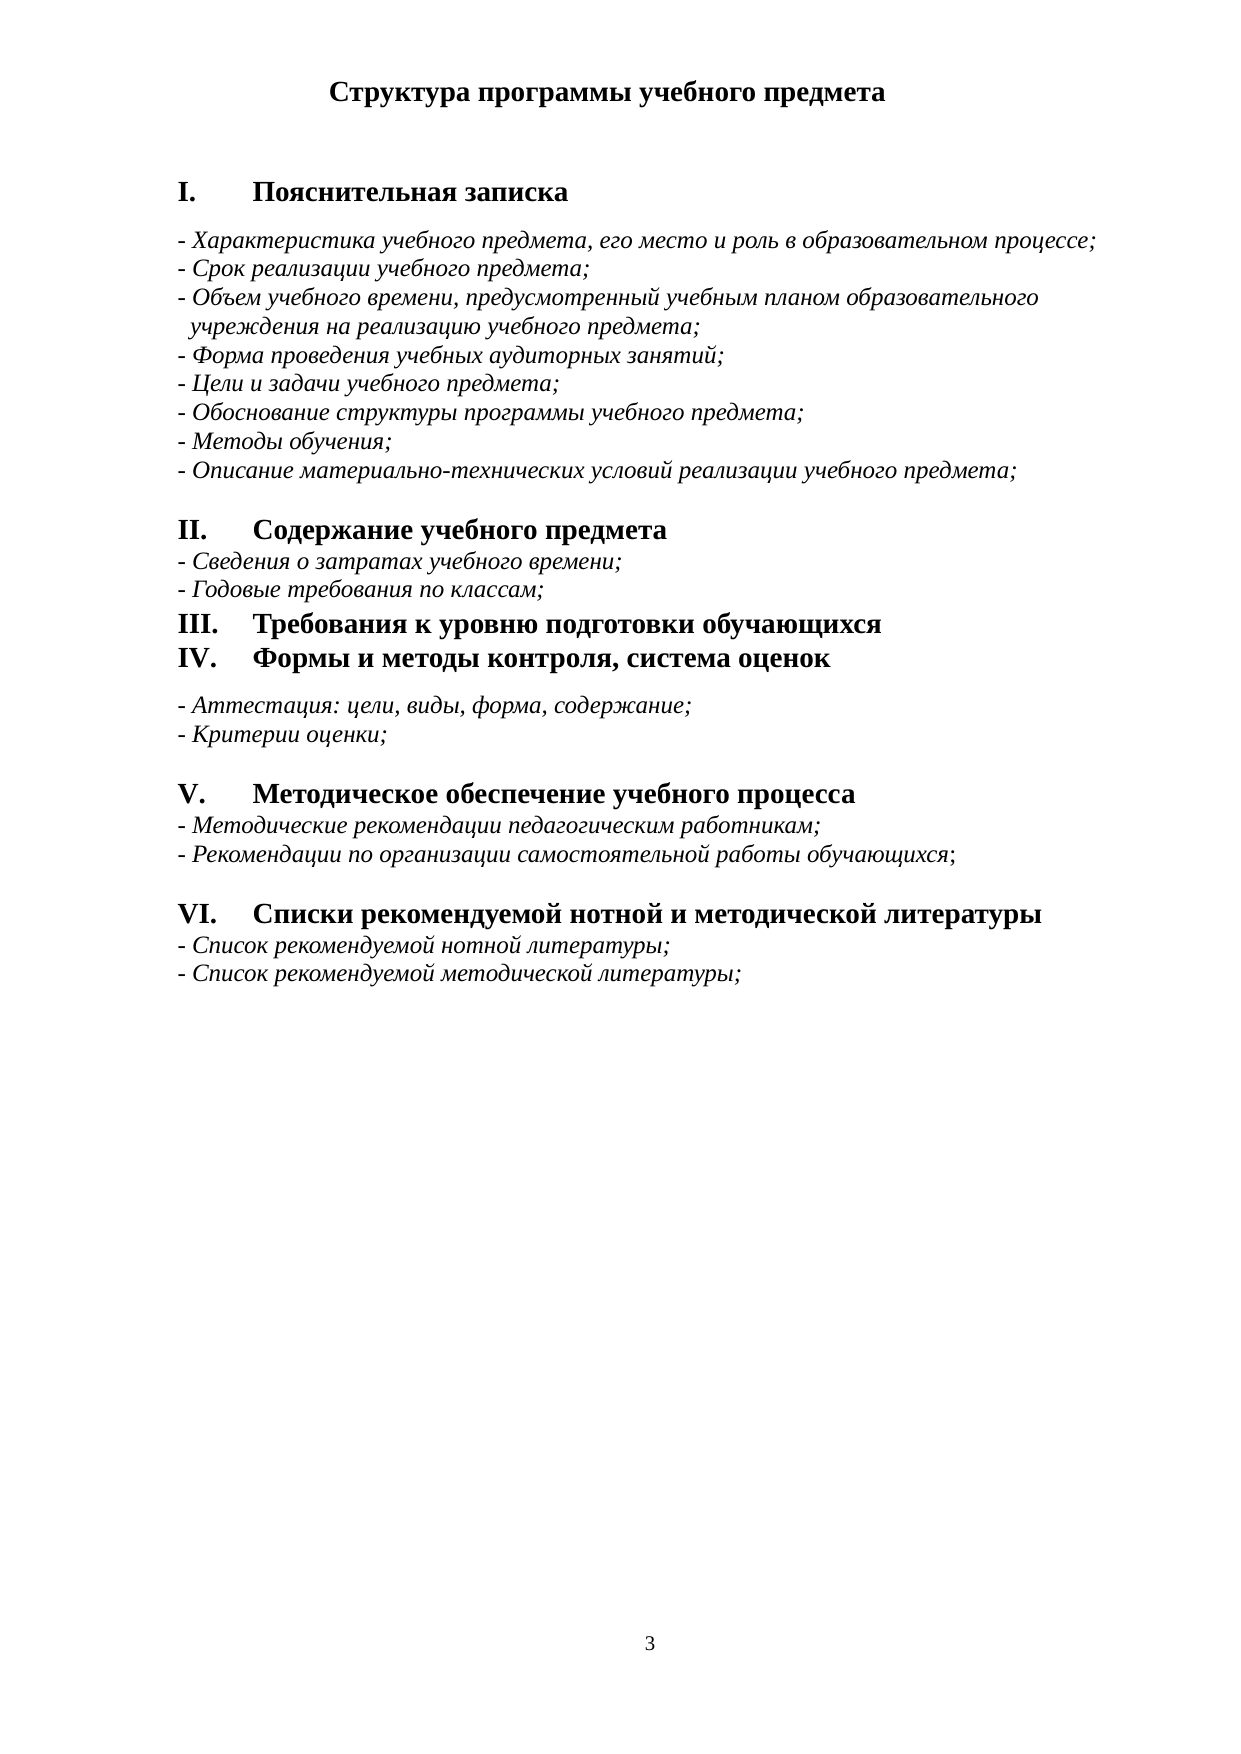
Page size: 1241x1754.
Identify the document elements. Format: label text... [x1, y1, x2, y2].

text - Аттестация: цели, виды, форма, содержание; [177, 690, 1122, 719]
text V. Методическое обеспечение учебного процесса [177, 776, 1122, 810]
text - Форма проведения учебных аудиторных занятий; [177, 340, 1122, 368]
text - Методические рекомендации педагогическим работникам; [177, 810, 1122, 839]
text - Список рекомендуемой нотной литературы; [177, 930, 1122, 958]
text - Срок реализации учебного предмета; [177, 253, 1122, 282]
text - Цели и задачи учебного предмета; [177, 368, 1122, 397]
text - Методы обучения; [177, 426, 1122, 455]
text III. Требования к уровню подготовки обучающихся [177, 606, 1122, 640]
text учреждения на реализацию учебного предмета; [177, 311, 1122, 340]
text - Объем учебного времени, предусмотренный учебным планом образовательного [177, 282, 1122, 311]
text Структура программы учебного предмета [328, 74, 1122, 107]
text VI. Списки рекомендуемой нотной и методической литературы [177, 896, 1122, 930]
text II. Содержание учебного предмета [177, 512, 1122, 546]
text - Годовые требования по классам; [177, 574, 1122, 603]
text I. Пояснительная записка [177, 174, 1122, 208]
text - Обоснование структуры программы учебного предмета; [177, 397, 1122, 426]
text - Сведения о затратах учебного времени; [177, 546, 1122, 574]
text - Описание материально-технических условий реализации учебного предмета; [177, 455, 1122, 483]
text - Критерии оценки; [177, 719, 1122, 748]
text IV. Формы и методы контроля, система оценок [177, 640, 1122, 673]
text - Список рекомендуемой методической литературы; [177, 958, 1122, 987]
text - Рекомендации по организации самостоятельной работы обучающихся; [177, 839, 1122, 867]
text - Характеристика учебного предмета, его место и роль в образовательном процессе; [177, 225, 1122, 253]
